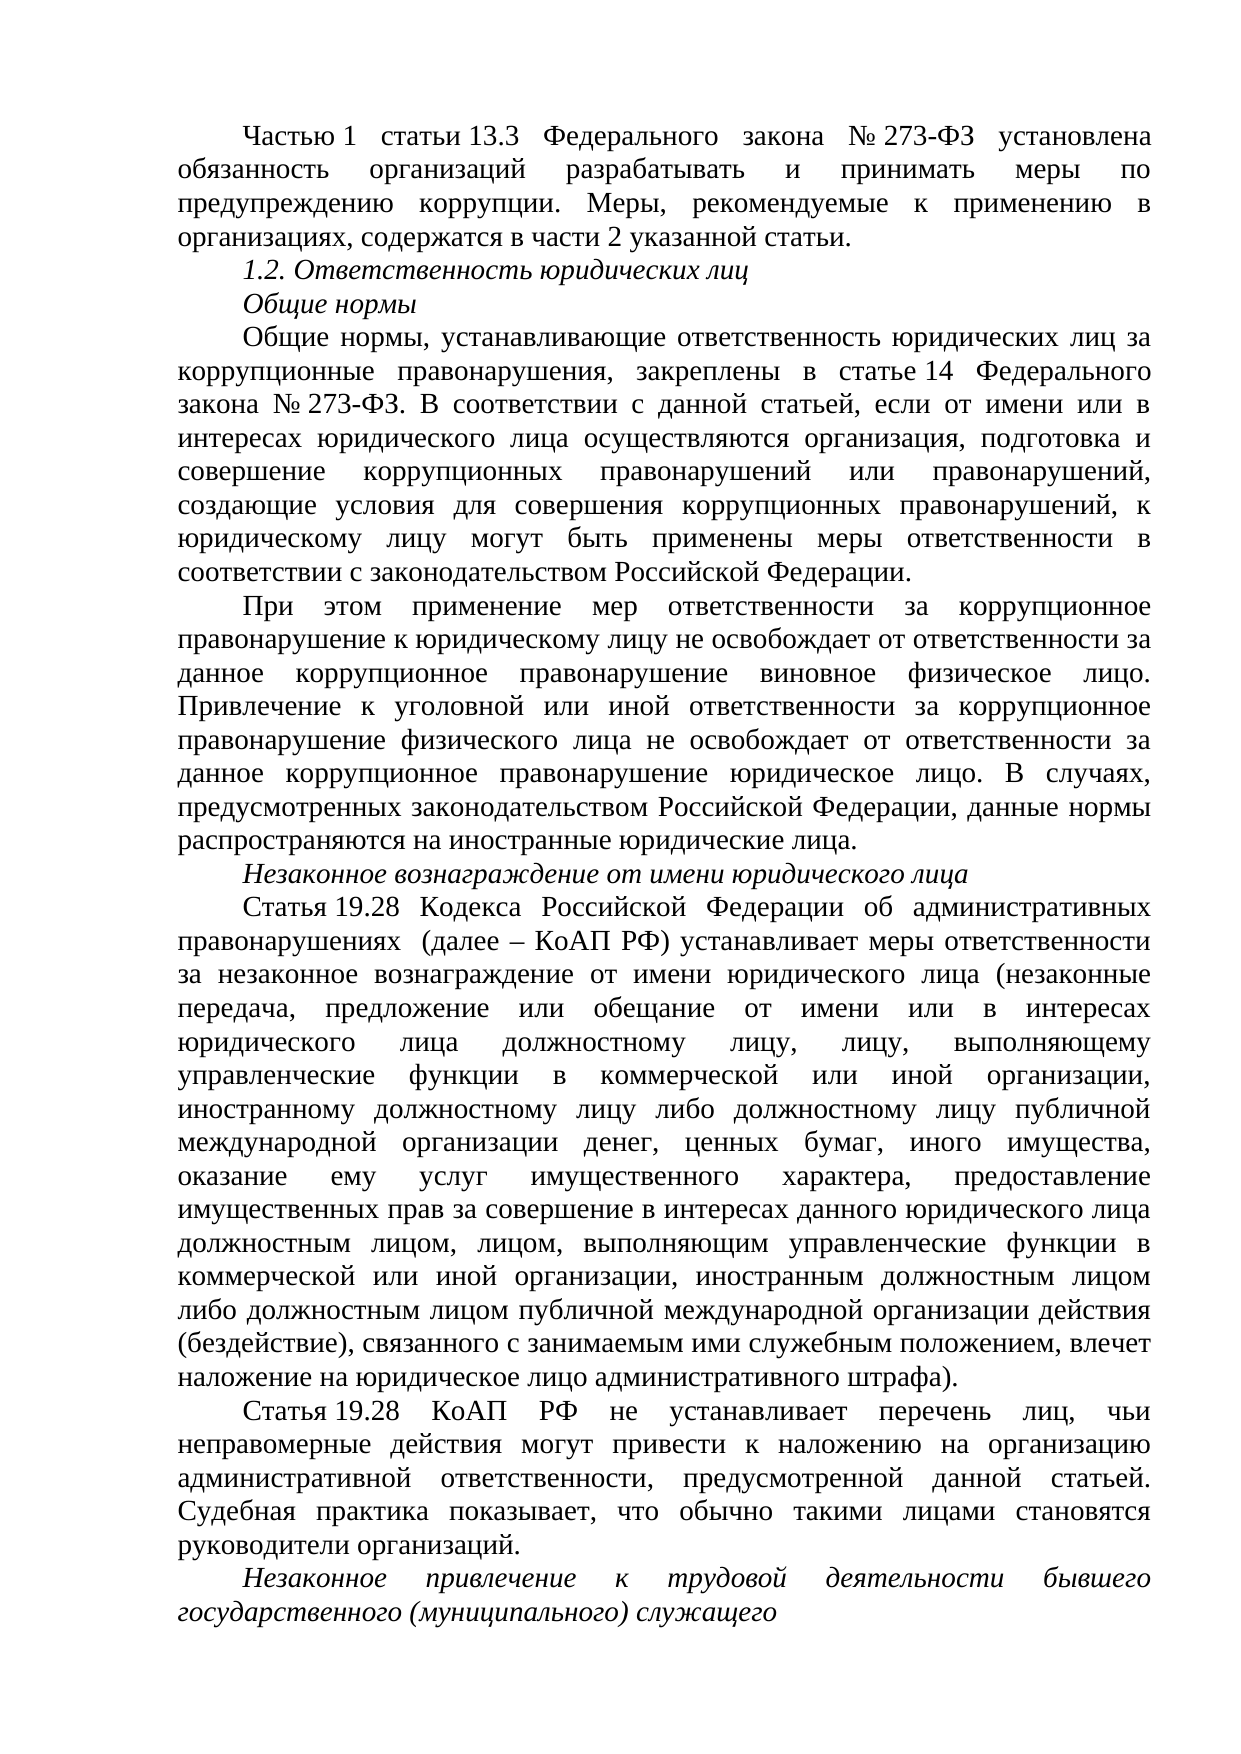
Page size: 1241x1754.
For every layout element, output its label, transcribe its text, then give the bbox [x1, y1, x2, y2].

list Общие нормы, устанавливающие ответственность юридических лиц за коррупционные правонарушения, закреплены в статье 14 Федерального закона № 273-ФЗ. В соответствии с данной статьей, если от имени или в интересах юридического лица осуществляются организация, подготовка и совершение коррупционных правонарушений или правонарушений, создающие условия для совершения коррупционных правонарушений, к юридическому лицу могут быть применены меры ответственности в соответствии с законодательством Российской Федерации. [177, 319, 1152, 588]
list При этом применение мер ответственности за коррупционное правонарушение к юридическому лицу не освобождает от ответственности за данное коррупционное правонарушение виновное физическое лицо. Привлечение к уголовной или иной ответственности за коррупционное правонарушение физического лица не освобождает от ответственности за данное коррупционное правонарушение юридическое лицо. В случаях, предусмотренных законодательством Российской Федерации, данные нормы распространяются на иностранные юридические лица. [177, 588, 1152, 856]
list Частью 1 статьи 13.3 Федерального закона № 273-ФЗ установлена обязанность организаций разрабатывать и принимать меры по предупреждению коррупции. Меры, рекомендуемые к применению в организациях, содержатся в части 2 указанной статьи. [177, 118, 1152, 252]
text Статья 19.28 КоАП РФ не устанавливает перечень лиц, чьи неправомерные действия могут привести к наложению на организацию административной ответственности, предусмотренной данной статьей. Судебная практика показывает, что обычно такими лицами становятся руководители организаций. [177, 1393, 1152, 1560]
text Незаконное вознаграждение от имени юридического лица [177, 856, 1152, 889]
text Статья 19.28 Кодекса Российской Федерации об административных правонарушениях (далее – КоАП РФ) устанавливает меры ответственности за незаконное вознаграждение от имени юридического лица (незаконные передача, предложение или обещание от имени или в интересах юридического лица должностному лицу, лицу, выполняющему управленческие функции в коммерческой или иной организации, иностранному должностному лицу либо должностному лицу публичной международной организации денег, ценных бумаг, иного имущества, оказание ему услуг имущественного характера, предоставление имущественных прав за совершение в интересах данного юридического лица должностным лицом, лицом, выполняющим управленческие функции в коммерческой или иной организации, иностранным должностным лицом либо должностным лицом публичной международной организации действия (бездействие), связанного с занимаемым ими служебным положением, влечет наложение на юридическое лицо административного штрафа). [177, 889, 1152, 1393]
list Общие нормы [177, 286, 1152, 319]
text Незаконное привлечение к трудовой деятельности бывшего государственного (муниципального) служащего [177, 1560, 1152, 1627]
list 1.2. Ответственность юридических лиц [242, 252, 1152, 286]
